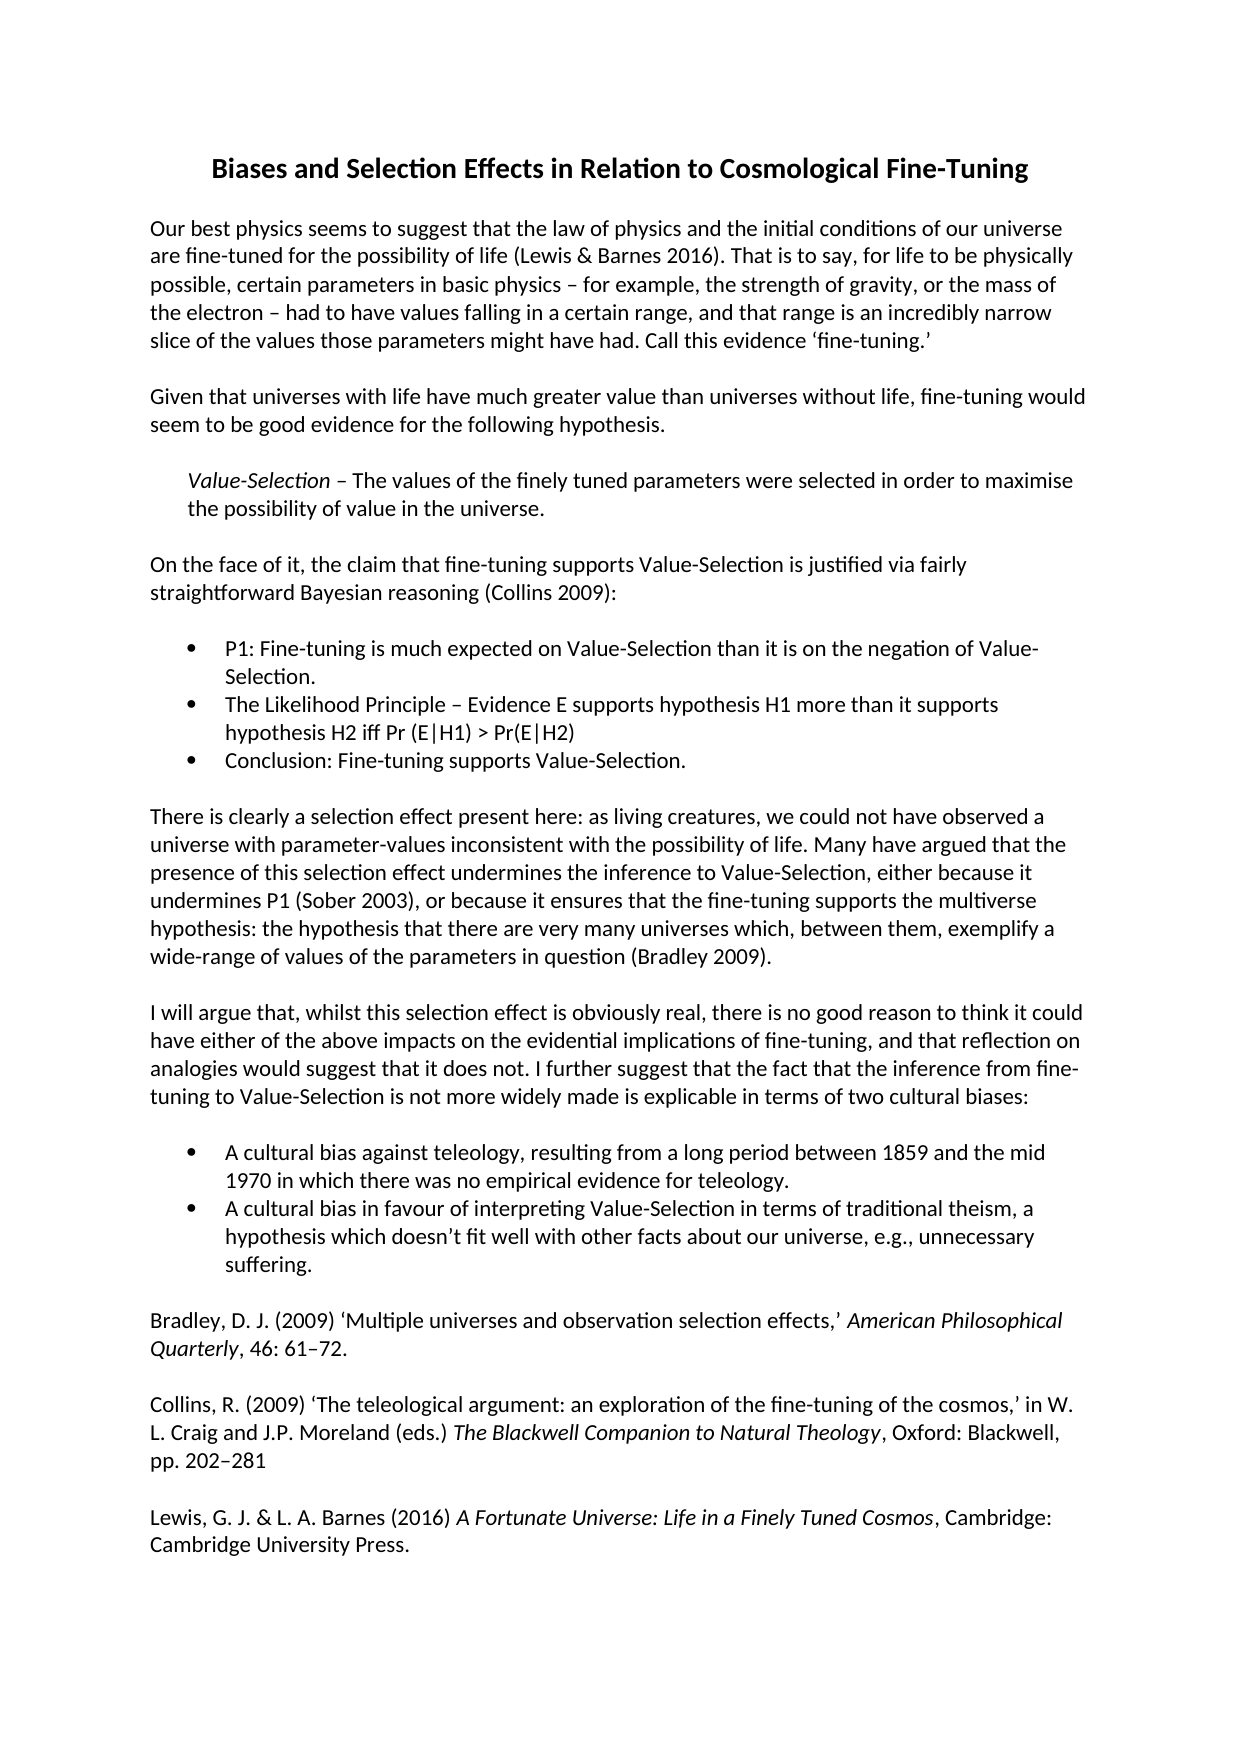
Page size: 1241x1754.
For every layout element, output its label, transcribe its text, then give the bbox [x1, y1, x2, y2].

text There is clearly a selection effect present here: as living creatures, we could not have observed a universe with parameter-values inconsistent with the possibility of life. Many have argued that the presence of this selection effect undermines the inference to Value-Selection, either because it undermines P1 (Sober 2003), or because it ensures that the fine-tuning supports the multiverse hypothesis: the hypothesis that there are very many universes which, between them, exemplify a wide-range of values of the parameters in question (Bradley 2009). [150, 802, 1090, 970]
text Value-Selection – The values of the finely tuned parameters were selected in order to maximise the possibility of value in the universe. [187, 466, 1090, 522]
text Bradley, D. J. (2009) ‘Multiple universes and observation selection effects,’ American Philosophical Quarterly, 46: 61–72. [150, 1306, 1090, 1362]
text On the face of it, the claim that fine-tuning supports Value-Selection is justified via fairly straightforward Bayesian reasoning (Collins 2009): [150, 550, 1090, 606]
text Collins, R. (2009) ‘The teleological argument: an exploration of the fine-tuning of the cosmos,’ in W. L. Craig and J.P. Moreland (eds.) The Blackwell Companion to Natural Theology, Oxford: Blackwell, pp. 202–281 [150, 1391, 1090, 1474]
text I will argue that, whilst this selection effect is obviously real, there is no good reason to think it could have either of the above impacts on the evidential implications of fine-tuning, and that reflection on analogies would suggest that it does not. I further suggest that the fact that the inference from fine-tuning to Value-Selection is not more widely made is explicable in terms of two cultural biases: [150, 998, 1090, 1110]
list P1: Fine-tuning is much expected on Value-Selection than it is on the negation of Value-Selection. [187, 634, 1090, 690]
list A cultural bias against teleology, resulting from a long period between 1859 and the mid 1970 in which there was no empirical evidence for teleology. [187, 1138, 1090, 1194]
text Lewis, G. J. & L. A. Barnes (2016) A Fortunate Universe: Life in a Finely Tuned Cosmos, Cambridge: Cambridge University Press. [150, 1503, 1090, 1559]
text Biases and Selection Effects in Relation to Cosmological Fine-Tuning [150, 150, 1090, 186]
list Conclusion: Fine-tuning supports Value-Selection. [187, 746, 1090, 774]
text Our best physics seems to suggest that the law of physics and the initial conditions of our universe are fine-tuned for the possibility of life (Lewis & Barnes 2016). That is to say, for life to be physically possible, certain parameters in basic physics – for example, the strength of gravity, or the mass of the electron – had to have values falling in a certain range, and that range is an incredibly narrow slice of the values those parameters might have had. Call this evidence ‘fine-tuning.’ [150, 214, 1090, 354]
list A cultural bias in favour of interpreting Value-Selection in terms of traditional theism, a hypothesis which doesn’t fit well with other facts about our universe, e.g., unnecessary suffering. [187, 1194, 1090, 1278]
text Given that universes with life have much greater value than universes without life, fine-tuning would seem to be good evidence for the following hypothesis. [150, 382, 1090, 438]
list The Likelihood Principle – Evidence E supports hypothesis H1 more than it supports hypothesis H2 iff Pr (E|H1) > Pr(E|H2) [187, 690, 1090, 746]
